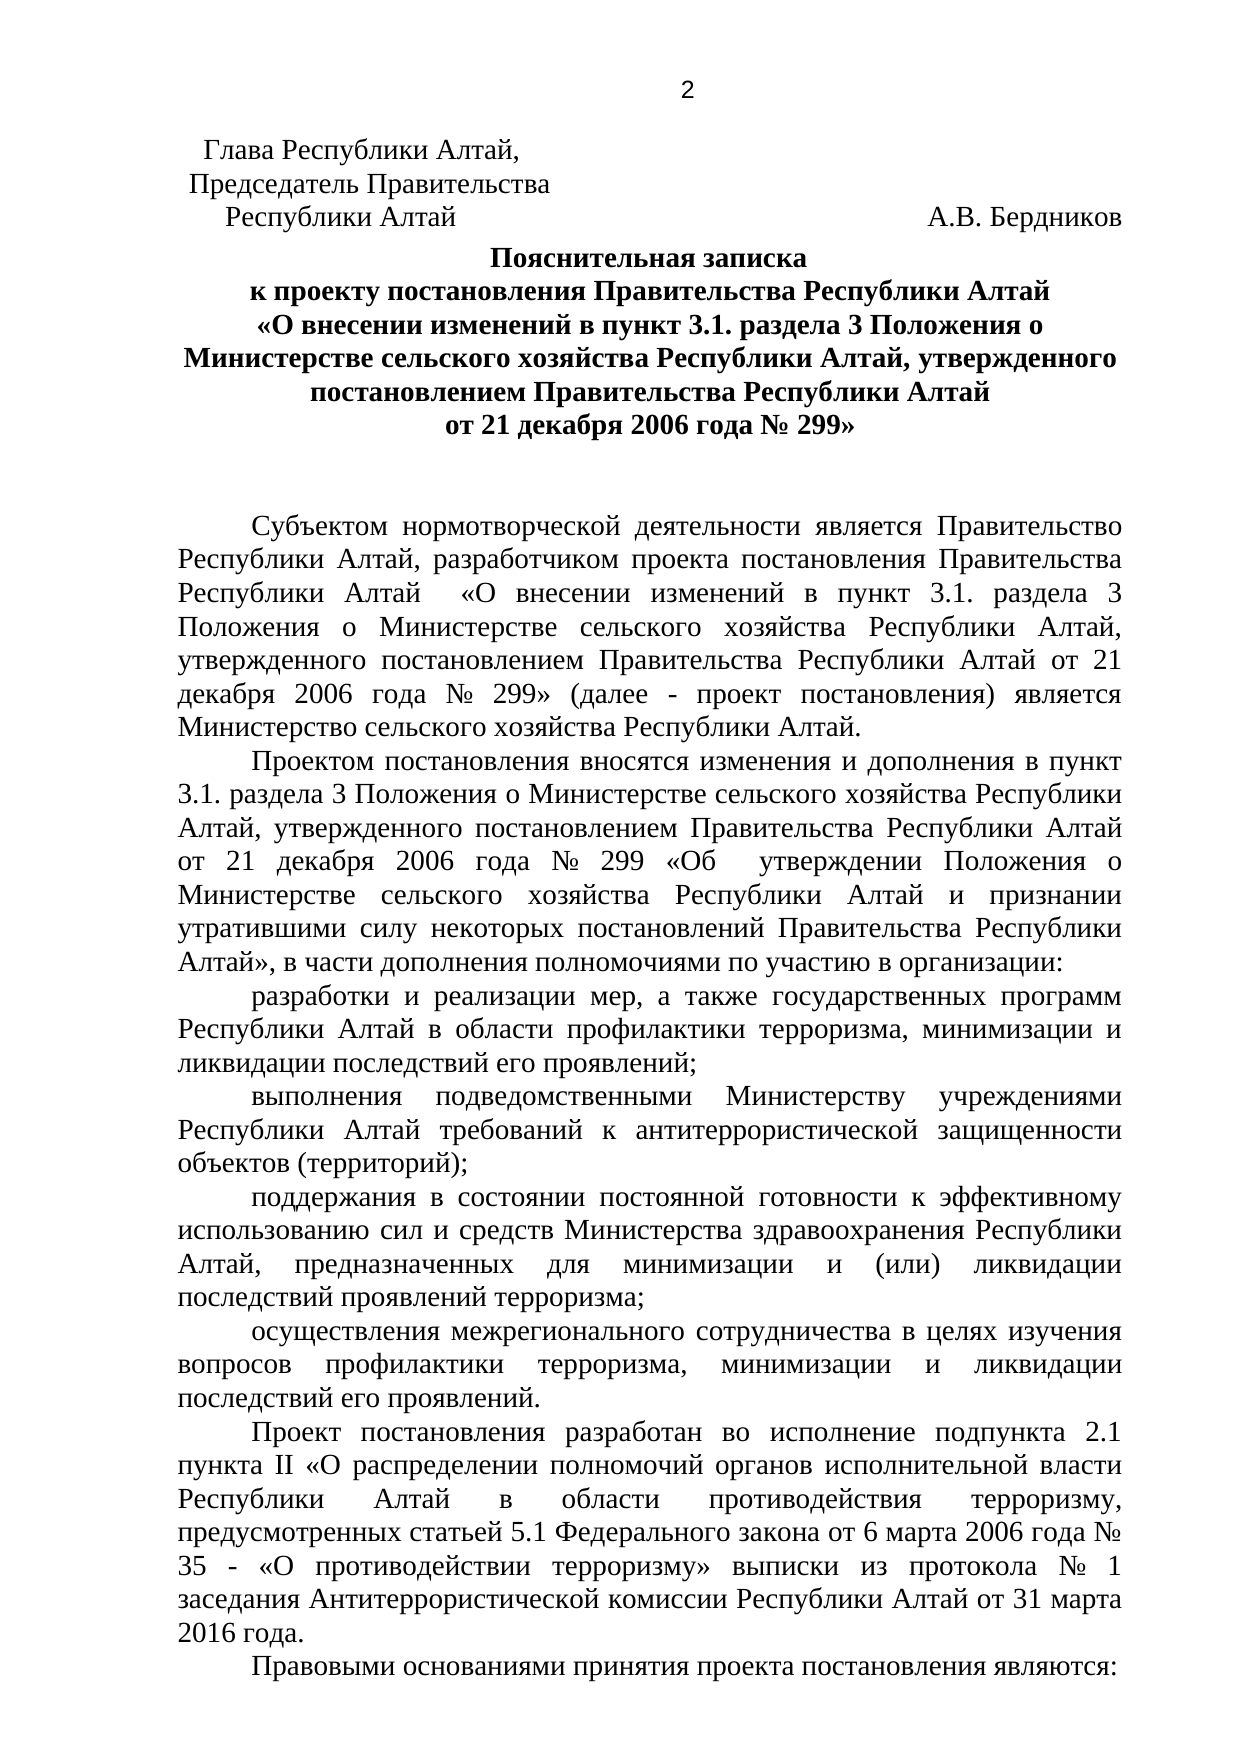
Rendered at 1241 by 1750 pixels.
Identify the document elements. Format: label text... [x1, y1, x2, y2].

table_header Глава Республики Алтай, Председатель Правительства Республики Алтай [177, 133, 810, 240]
text Правовыми основаниями принятия проекта постановления являются: [177, 1648, 1123, 1682]
text поддержания в состоянии постоянной готовности к эффективному использованию сил и средств Министерства здравоохранения Республики Алтай, предназначенных для минимизации и (или) ликвидации последствий проявлений терроризма; [177, 1179, 1123, 1313]
text Пояснительная записка [177, 240, 1121, 273]
text выполнения подведомственными Министерству учреждениями Республики Алтай требований к антитеррористической защищенности объектов (территорий); [177, 1078, 1123, 1179]
text «О внесении изменений в пункт 3.1. раздела 3 Положения о Министерстве сельского хозяйства Республики Алтай, утвержденного постановлением Правительства Республики Алтай [177, 307, 1123, 407]
text Субъектом нормотворческой деятельности является Правительство Республики Алтай, разработчиком проекта постановления Правительства Республики Алтай «О внесении изменений в пункт 3.1. раздела 3 Положения о Министерстве сельского хозяйства Республики Алтай, утвержденного постановлением Правительства Республики Алтай от 21 декабря 2006 года № 299» (далее - проект постановления) является Министерство сельского хозяйства Республики Алтай. [177, 508, 1123, 743]
text Проектом постановления вносятся изменения и дополнения в пункт 3.1. раздела 3 Положения о Министерстве сельского хозяйства Республики Алтай, утвержденного постановлением Правительства Республики Алтай от 21 декабря 2006 года № 299 «Об утверждении Положения о Министерстве сельского хозяйства Республики Алтай и признании утратившими силу некоторых постановлений Правительства Республики Алтай», в части дополнения полномочиями по участию в организации: [177, 743, 1123, 978]
text осуществления межрегионального сотрудничества в целях изучения вопросов профилактики терроризма, минимизации и ликвидации последствий его проявлений. [177, 1313, 1123, 1414]
text к проекту постановления Правительства Республики Алтай [177, 273, 1123, 307]
text разработки и реализации мер, а также государственных программ Республики Алтай в области профилактики терроризма, минимизации и ликвидации последствий его проявлений; [177, 978, 1123, 1078]
text Проект постановления разработан во исполнение подпункта 2.1 пункта II «О распределении полномочий органов исполнительной власти Республики Алтай в области противодействия терроризму, предусмотренных статьей 5.1 Федерального закона от 6 марта 2006 года № 35 - «О противодействии терроризму» выписки из протокола № 1 заседания Антитеррористической комиссии Республики Алтай от 31 марта 2016 года. [177, 1414, 1123, 1648]
table_header А.В. Бердников [810, 133, 1133, 240]
text от 21 декабря 2006 года № 299» [177, 407, 1123, 441]
